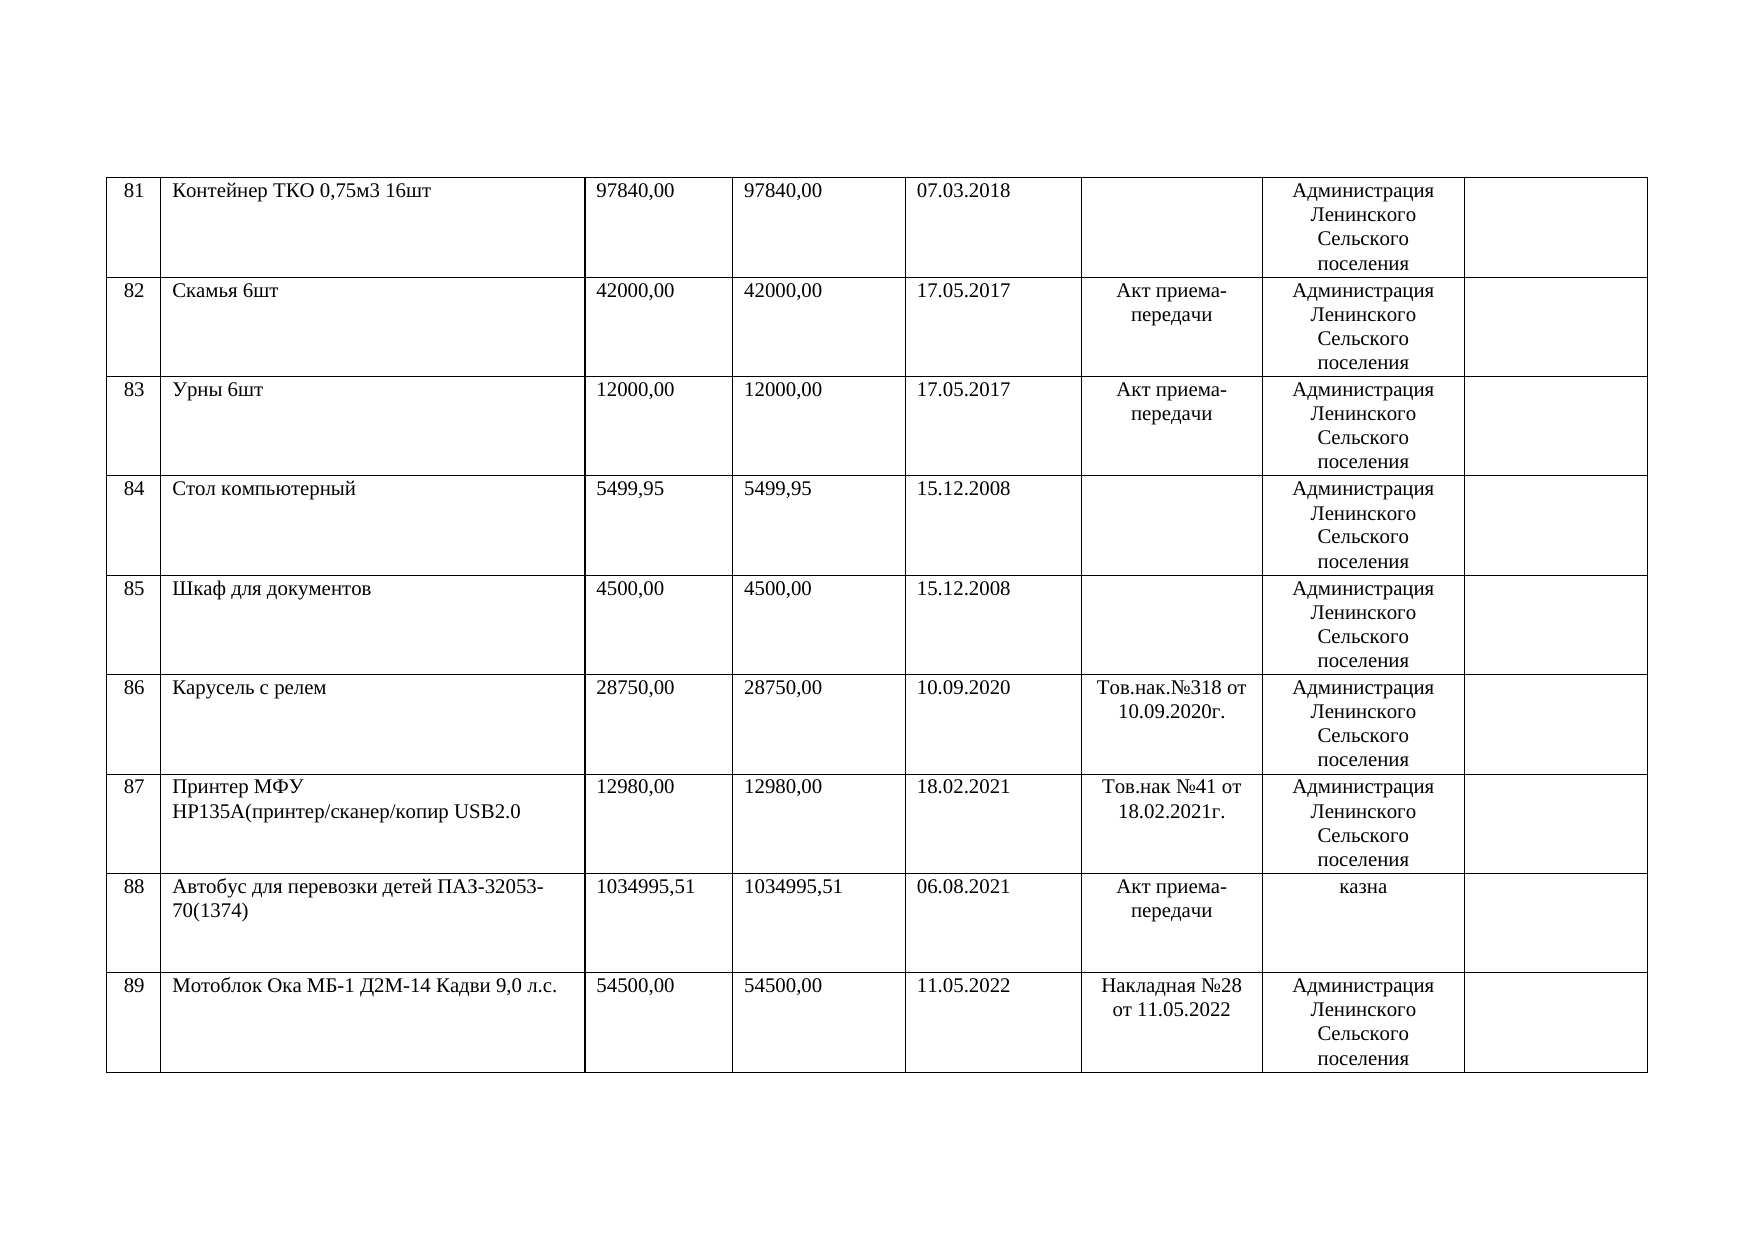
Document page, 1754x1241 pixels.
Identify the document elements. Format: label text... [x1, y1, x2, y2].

table_cell [1465, 278, 1647, 376]
table_cell 87 [107, 775, 160, 873]
table_cell 17.05.2017 [906, 377, 1081, 475]
table_cell Тов.нак №41 от 18.02.2021г. [1082, 775, 1262, 873]
table_cell 1034995,51 [586, 874, 732, 972]
table_cell 12980,00 [586, 775, 732, 873]
table_cell [1465, 476, 1647, 575]
table_cell [1082, 178, 1262, 277]
table_cell 18.02.2021 [906, 775, 1081, 873]
table_cell Скамья 6шт [161, 278, 584, 376]
table_cell 15.12.2008 [906, 576, 1081, 674]
table_cell Стол компьютерный [161, 476, 584, 575]
table_cell Автобус для перевозки детей ПАЗ-32053-70(1374) [161, 874, 584, 972]
table_cell 12000,00 [586, 377, 732, 475]
table_cell 42000,00 [586, 278, 732, 376]
table_cell Акт приема-передачи [1082, 874, 1262, 972]
table_cell 54500,00 [733, 973, 905, 1072]
table_cell Шкаф для документов [161, 576, 584, 674]
table_cell [1465, 377, 1647, 475]
table_cell 17.05.2017 [906, 278, 1081, 376]
table_cell 85 [107, 576, 160, 674]
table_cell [1263, 178, 1464, 277]
table_cell 4500,00 [586, 576, 732, 674]
table_cell [1465, 675, 1647, 773]
table_cell Принтер МФУ НР135А(принтер/сканер/копир USB2.0 [161, 775, 584, 873]
table_cell [1465, 973, 1647, 1072]
table_cell Акт приема-передачи [1082, 278, 1262, 376]
table_cell 4500,00 [733, 576, 905, 674]
table_cell Администрация Ленинского Сельского поселения [1263, 775, 1464, 873]
table_cell 11.05.2022 [906, 973, 1081, 1072]
table_cell казна [1263, 874, 1464, 972]
table_cell Администрация Ленинского Сельского поселения [1263, 576, 1464, 674]
table_cell 83 [107, 377, 160, 475]
table_cell 28750,00 [586, 675, 732, 773]
table_cell 06.08.2021 [906, 874, 1081, 972]
table_cell 97840,00 [586, 178, 732, 277]
table_cell Мотоблок Ока МБ-1 Д2М-14 Кадви 9,0 л.с. [161, 973, 584, 1072]
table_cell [1082, 973, 1262, 1072]
table_cell 81 [107, 178, 160, 277]
table_cell [1465, 178, 1647, 277]
table_cell Карусель с релем [161, 675, 584, 773]
table_cell Контейнер ТКО 0,75м3 16шт [161, 178, 584, 277]
table_cell 54500,00 [586, 973, 732, 1072]
table_cell 12980,00 [733, 775, 905, 873]
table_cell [1263, 973, 1464, 1072]
table_cell Акт приема-передачи [1082, 377, 1262, 475]
table_cell Администрация Ленинского Сельского поселения [1263, 476, 1464, 575]
table_cell Урны 6шт [161, 377, 584, 475]
table_cell 86 [107, 675, 160, 773]
table_cell [1082, 476, 1262, 575]
table_cell 84 [107, 476, 160, 575]
table_cell 5499,95 [733, 476, 905, 575]
table_cell [1465, 775, 1647, 873]
table_cell 12000,00 [733, 377, 905, 475]
table_cell 10.09.2020 [906, 675, 1081, 773]
table_cell 89 [107, 973, 160, 1072]
table_cell Администрация Ленинского Сельского поселения [1263, 377, 1464, 475]
table_cell 82 [107, 278, 160, 376]
table_cell [1082, 576, 1262, 674]
table_cell Администрация Ленинского Сельского поселения [1263, 675, 1464, 773]
table_cell 88 [107, 874, 160, 972]
table_cell Тов.нак.№318 от 10.09.2020г. [1082, 675, 1262, 773]
table_cell 15.12.2008 [906, 476, 1081, 575]
table_cell 1034995,51 [733, 874, 905, 972]
table_cell 07.03.2018 [906, 178, 1081, 277]
table_cell [1465, 576, 1647, 674]
table_cell 5499,95 [586, 476, 732, 575]
table_cell 97840,00 [733, 178, 905, 277]
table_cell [1263, 278, 1464, 376]
table_cell 42000,00 [733, 278, 905, 376]
table_cell [1465, 874, 1647, 972]
table_cell 28750,00 [733, 675, 905, 773]
